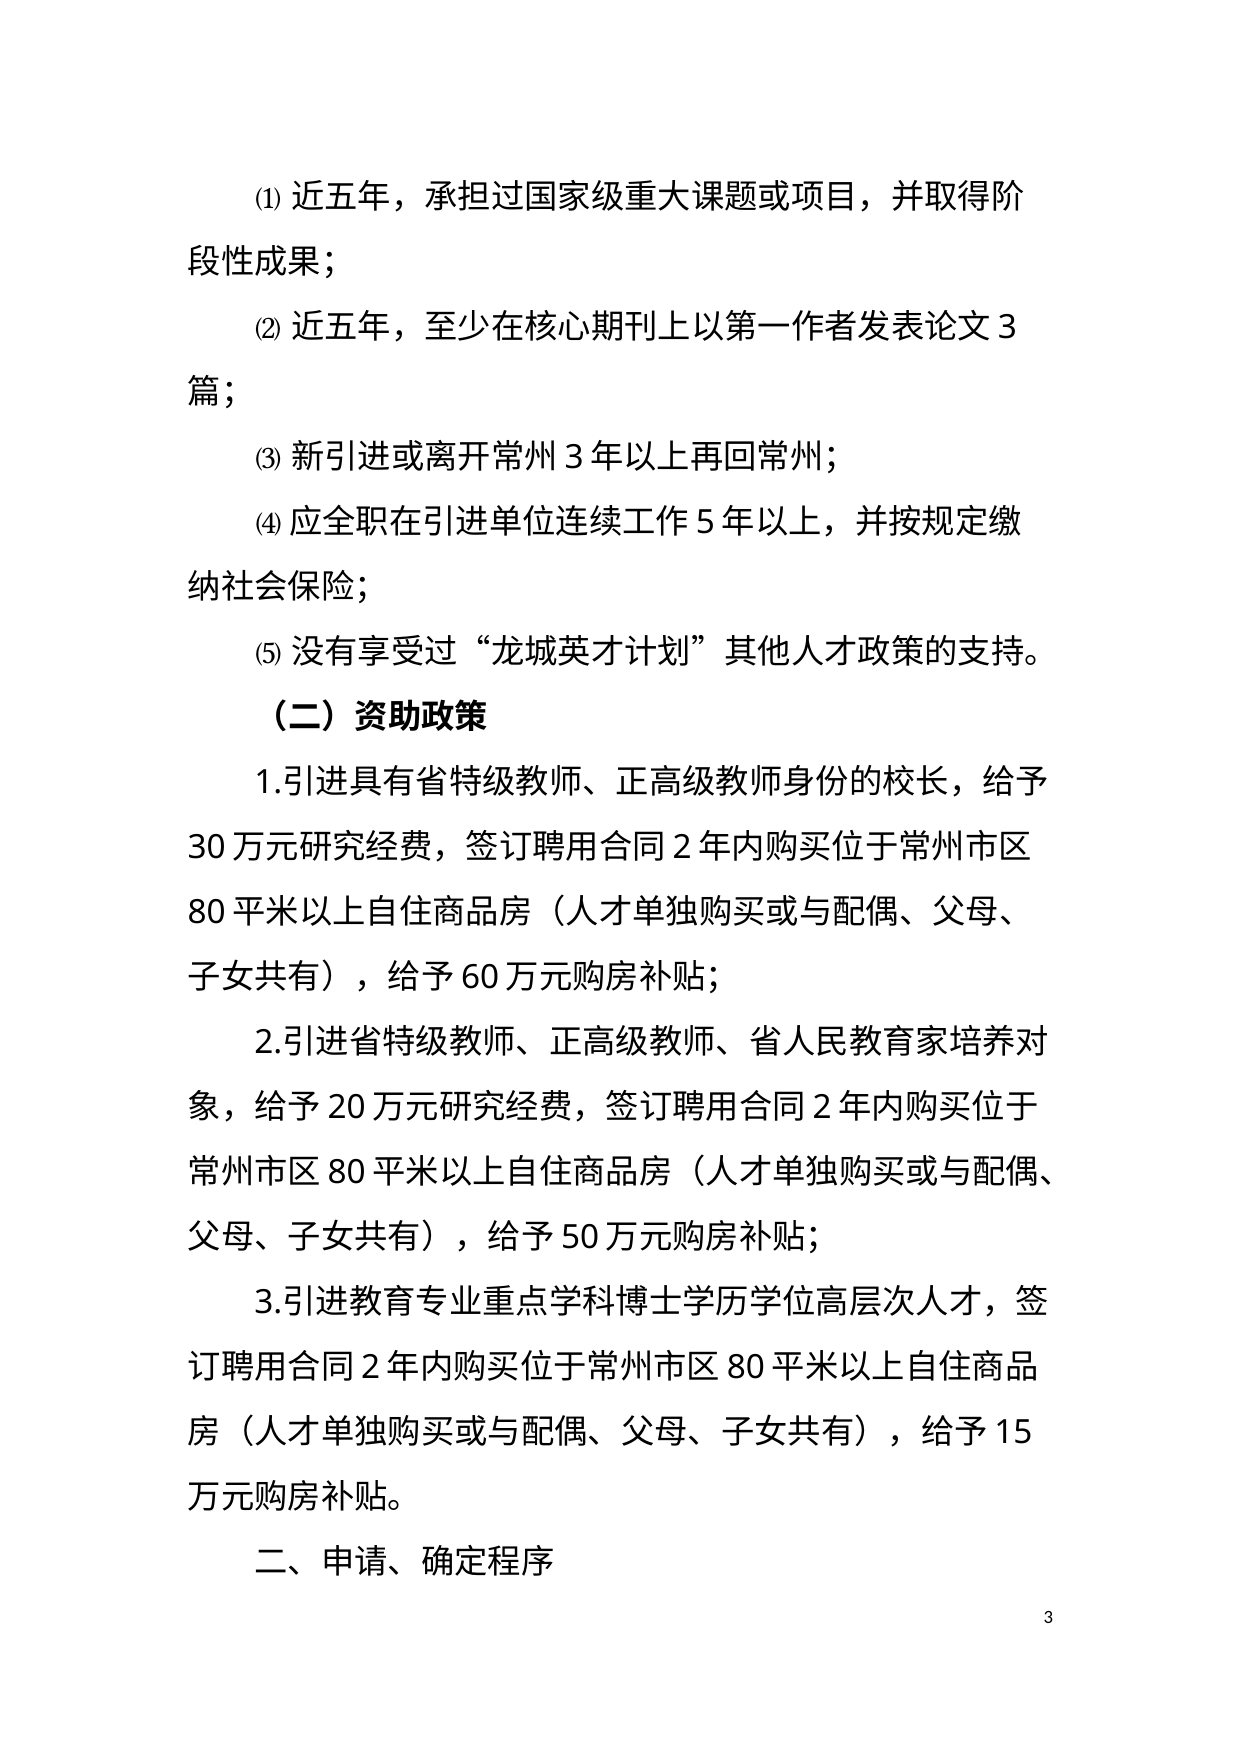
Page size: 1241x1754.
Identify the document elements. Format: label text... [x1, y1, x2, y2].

text 3.引进教育专业重点学科博士学历学位高层次人才，签订聘用合同2年内购买位于常州市区80平米以上自住商品房（人才单独购买或与配偶、父母、子女共有），给予15万元购房补贴。 [187, 1267, 1053, 1527]
text ⑸ 没有享受过“龙城英才计划”其他人才政策的支持。 [187, 617, 1053, 682]
text ⑶ 新引进或离开常州3年以上再回常州； [187, 422, 1053, 487]
text 二、申请、确定程序 [187, 1527, 1053, 1592]
text 1.引进具有省特级教师、正高级教师身份的校长，给予30万元研究经费，签订聘用合同2年内购买位于常州市区80平米以上自住商品房（人才单独购买或与配偶、父母、子女共有），给予60万元购房补贴； [187, 747, 1053, 1007]
text ⑴ 近五年，承担过国家级重大课题或项目，并取得阶段性成果； [187, 162, 1053, 292]
text ⑷应全职在引进单位连续工作5年以上，并按规定缴纳社会保险； [187, 487, 1053, 617]
text ⑵ 近五年，至少在核心期刊上以第一作者发表论文3篇； [187, 292, 1053, 422]
text （二）资助政策 [187, 682, 1053, 747]
text 2.引进省特级教师、正高级教师、省人民教育家培养对象，给予20万元研究经费，签订聘用合同2年内购买位于常州市区80平米以上自住商品房（人才单独购买或与配偶、父母、子女共有），给予50万元购房补贴； [187, 1007, 1053, 1267]
